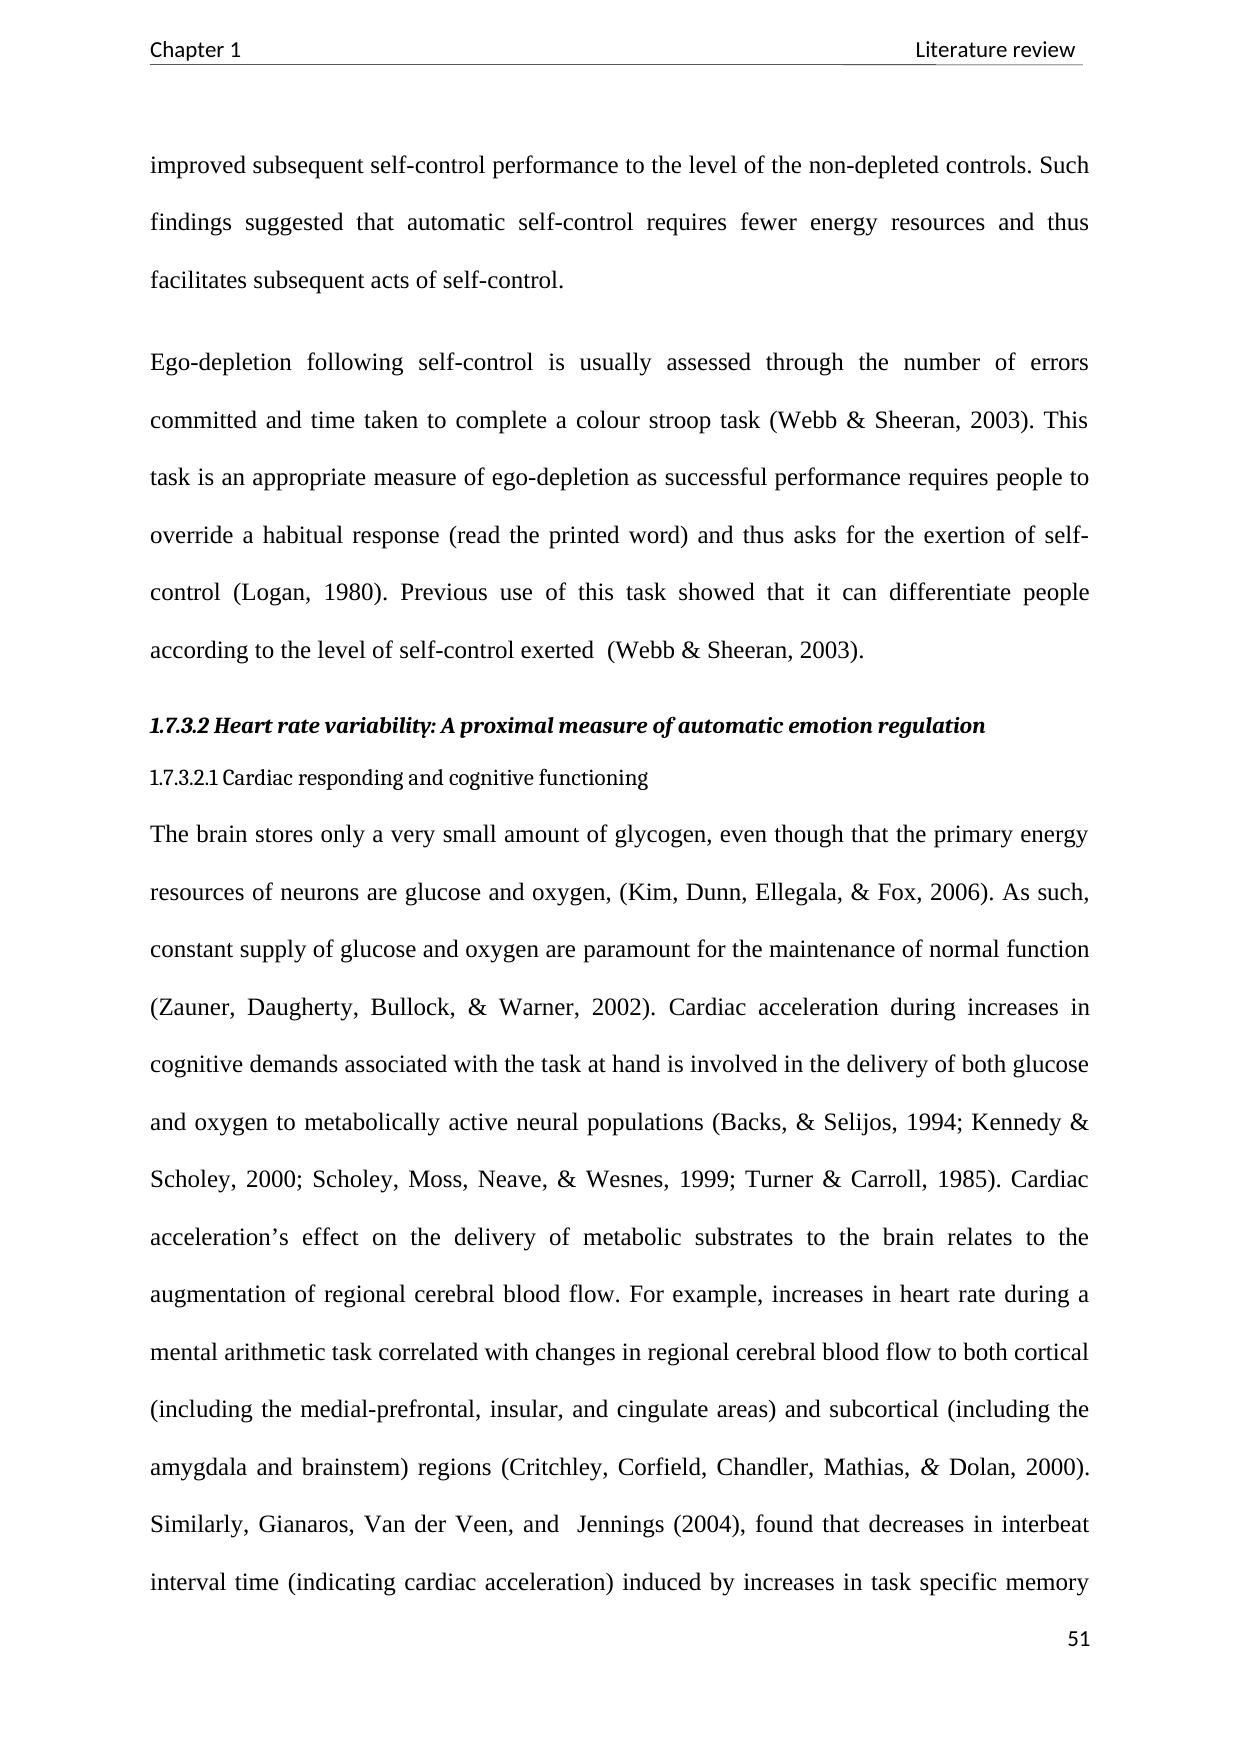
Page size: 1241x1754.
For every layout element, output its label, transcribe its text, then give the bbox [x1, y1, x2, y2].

subtitle 1.7.3.2 Heart rate variability: A proximal measure of automatic emotion regulation [150, 713, 1090, 740]
text Ego-depletion following self-control is usually assessed through the number of errors committed and time taken to complete a colour stroop task (Webb & Sheeran, 2003). This task is an appropriate measure of ego-depletion as successful performance requires people to override a habitual response (read the printed word) and thus asks for the exertion of self-control (Logan, 1980). Previous use of this task showed that it can differentiate people according to the level of self-control exerted (Webb & Sheeran, 2003). [150, 347, 1090, 664]
subtitle 1.7.3.2.1 Cardiac responding and cognitive functioning [150, 764, 1090, 791]
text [150, 150, 1090, 294]
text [150, 819, 1090, 1596]
